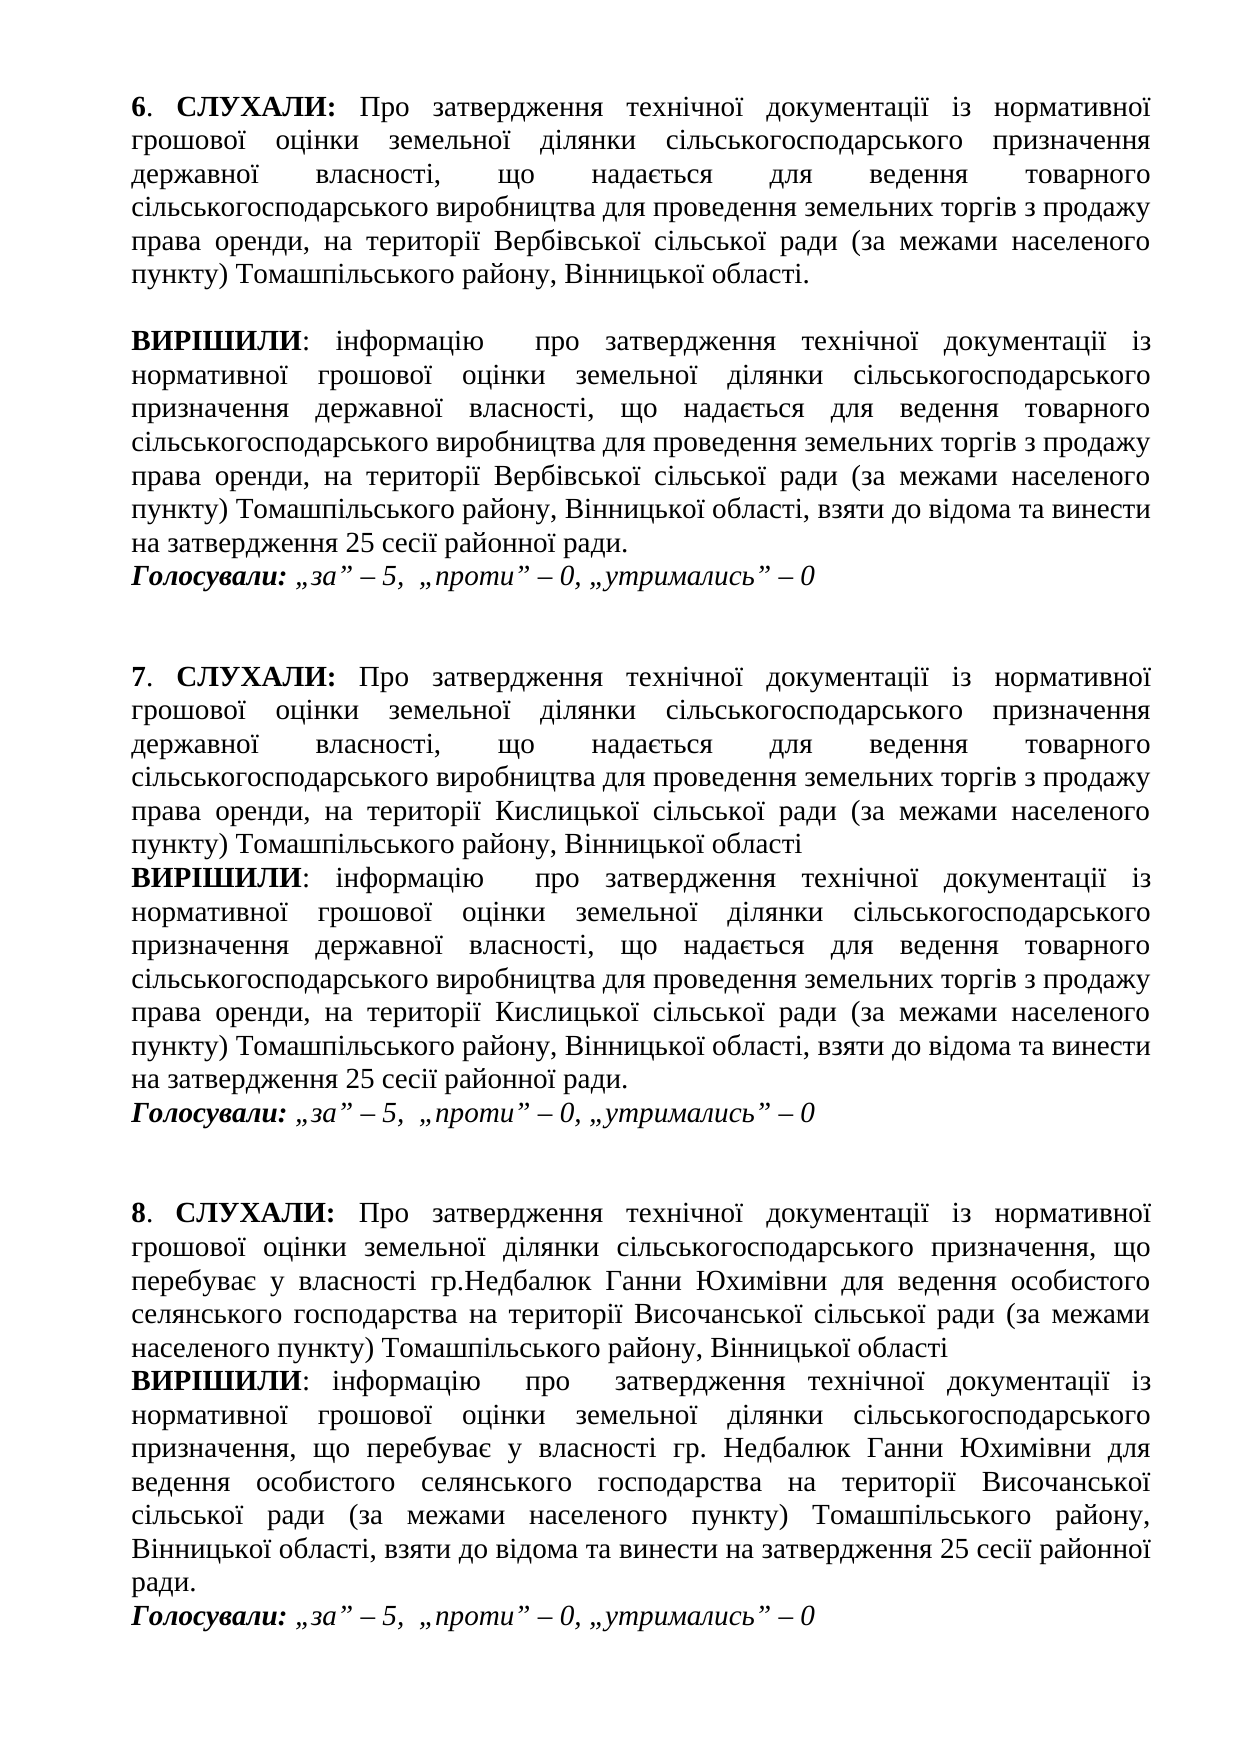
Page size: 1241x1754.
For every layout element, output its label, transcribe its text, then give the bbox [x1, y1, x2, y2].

text Голосували: „за” – 5, „проти” – 0, „утримались” – 0 [131, 558, 1152, 592]
text ВИРІШИЛИ: інформацію про затвердження технічної документації із нормативної грошової оцінки земельної ділянки сільськогосподарського призначення державної власності, що надається для ведення товарного сільськогосподарського виробництва для проведення земельних торгів з продажу права оренди, на території Кислицької сільської ради (за межами населеного пункту) Томашпільського району, Вінницької області, взяти до відома та винести на затвердження 25 сесії районної ради. [131, 860, 1152, 1095]
text ВИРІШИЛИ: інформацію про затвердження технічної документації із нормативної грошової оцінки земельної ділянки сільськогосподарського призначення, що перебуває у власності гр. Недбалюк Ганни Юхимівни для ведення особистого селянського господарства на території Височанської сільської ради (за межами населеного пункту) Томашпільського району, Вінницької області, взяти до відома та винести на затвердження 25 сесії районної ради. [131, 1363, 1152, 1598]
text 6. СЛУХАЛИ: Про затвердження технічної документації із нормативної грошової оцінки земельної ділянки сільськогосподарського призначення державної власності, що надається для ведення товарного сільськогосподарського виробництва для проведення земельних торгів з продажу права оренди, на території Вербівської сільської ради (за межами населеного пункту) Томашпільського району, Вінницької області. [131, 89, 1152, 290]
text 8. СЛУХАЛИ: Про затвердження технічної документації із нормативної грошової оцінки земельної ділянки сільськогосподарського призначення, що перебуває у власності гр.Недбалюк Ганни Юхимівни для ведення особистого селянського господарства на території Височанської сільської ради (за межами населеного пункту) Томашпільського району, Вінницької області [131, 1196, 1152, 1363]
text Голосували: „за” – 5, „проти” – 0, „утримались” – 0 [131, 1095, 1152, 1128]
text ВИРІШИЛИ: інформацію про затвердження технічної документації із нормативної грошової оцінки земельної ділянки сільськогосподарського призначення державної власності, що надається для ведення товарного сільськогосподарського виробництва для проведення земельних торгів з продажу права оренди, на території Вербівської сільської ради (за межами населеного пункту) Томашпільського району, Вінницької області, взяти до відома та винести на затвердження 25 сесії районної ради. [131, 323, 1152, 558]
text 7. СЛУХАЛИ: Про затвердження технічної документації із нормативної грошової оцінки земельної ділянки сільськогосподарського призначення державної власності, що надається для ведення товарного сільськогосподарського виробництва для проведення земельних торгів з продажу права оренди, на території Кислицької сільської ради (за межами населеного пункту) Томашпільського району, Вінницької області [131, 659, 1152, 860]
text Голосували: „за” – 5, „проти” – 0, „утримались” – 0 [131, 1598, 1152, 1632]
